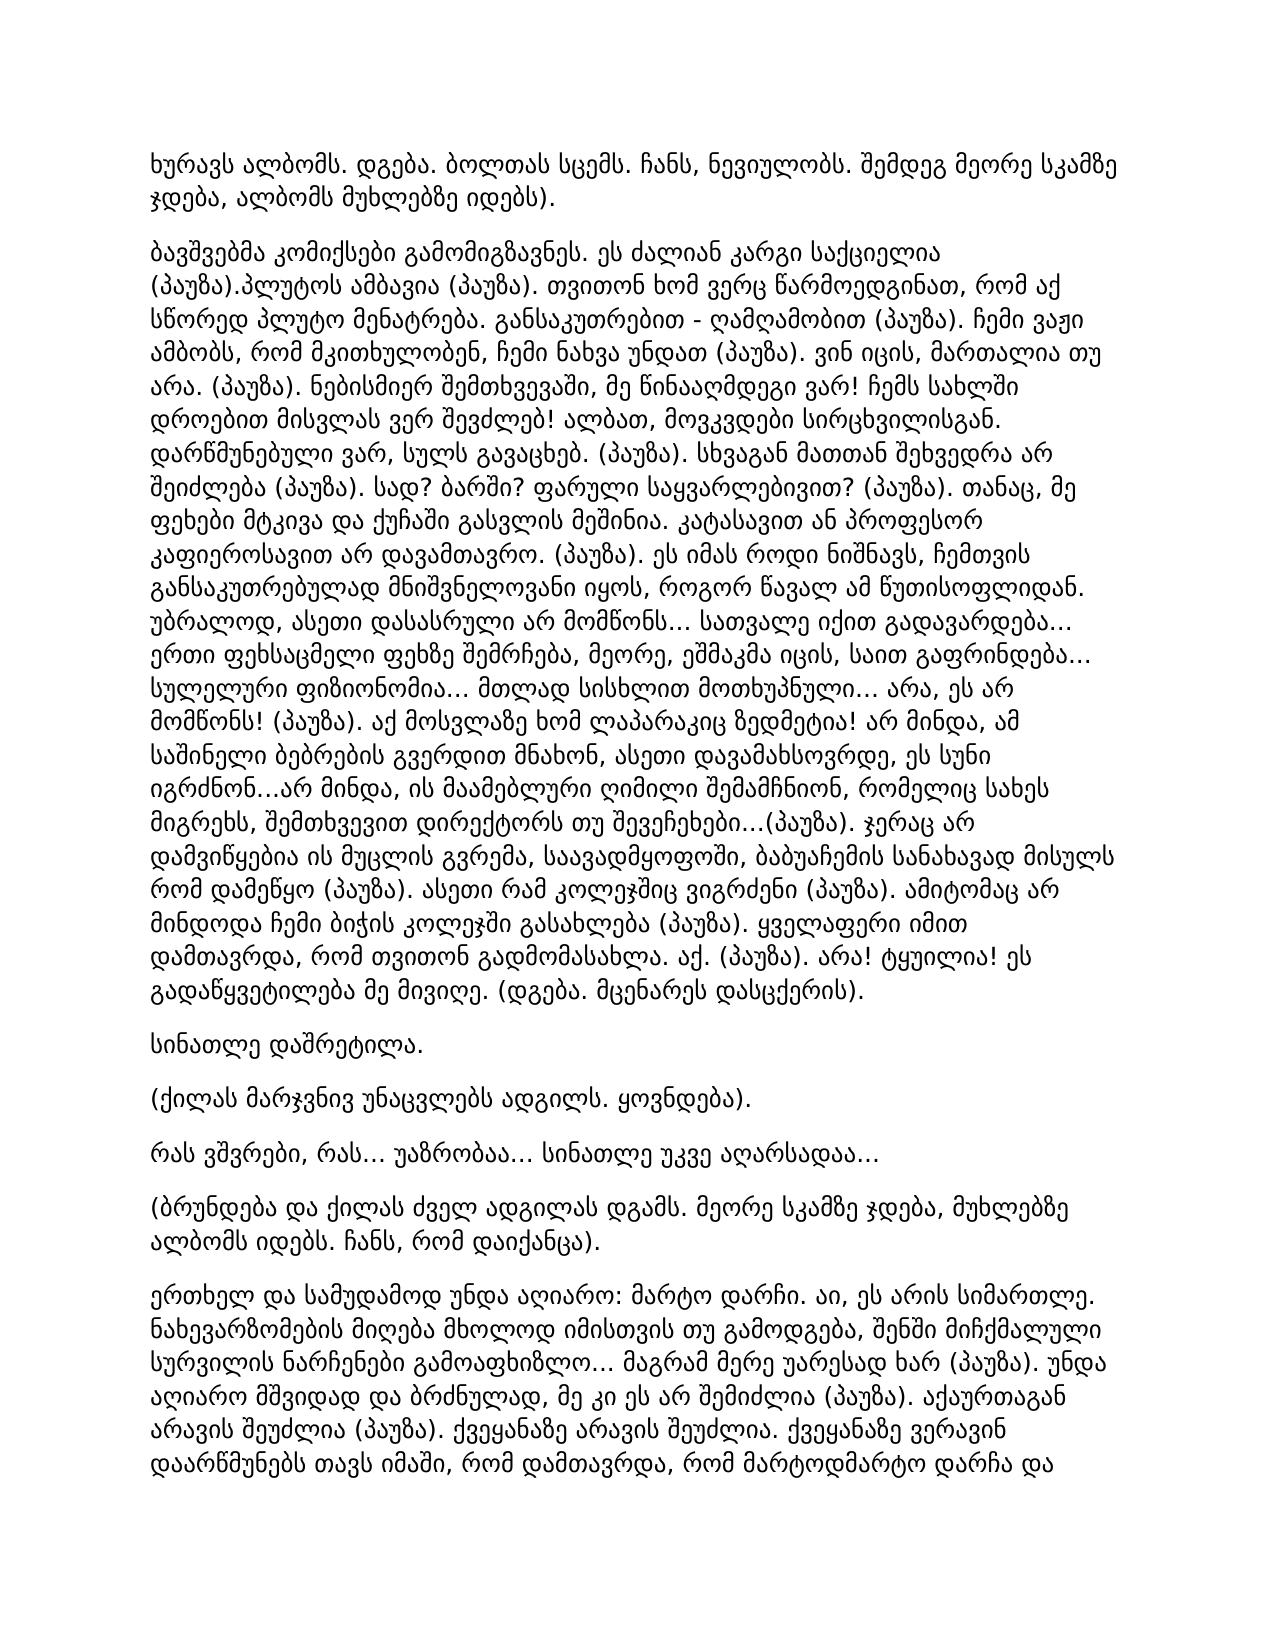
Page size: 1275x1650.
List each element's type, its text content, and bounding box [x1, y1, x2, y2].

text (ბრუნდება და ქილას ძველ ადგილას დგამს. მეორე სკამზე ჯდება, მუხლებზე ალბომს იდებს. ჩანს, რომ დაიქანცა). [150, 1193, 1125, 1256]
text სინათლე დაშრეტილა. [150, 1030, 1125, 1059]
text (ქილას მარჯვნივ უნაცვლებს ადგილს. ყოვნდება). [150, 1084, 1125, 1114]
text ბავშვებმა კომიქსები გამომიგზავნეს. ეს ძალიან კარგი საქციელია (პაუზა).პლუტოს ამბავია (პაუზა). თვითონ ხომ ვერც წარმოედგინათ, რომ აქ სწორედ პლუტო მენატრება. განსაკუთრებით - ღამღამობით (პაუზა). ჩემი ვაჟი ამბობს, რომ მკითხულობენ, ჩემი ნახვა უნდათ (პაუზა). ვინ იცის, მართალია თუ არა. (პაუზა). ნებისმიერ შემთხვევაში, მე წინააღმდეგი ვარ! ჩემს სახლში დროებით მისვლას ვერ შევძლებ! ალბათ, მოვკვდები სირცხვილისგან. დარწმუნებული ვარ, სულს გავაცხებ. (პაუზა). სხვაგან მათთან შეხვედრა არ შეიძლება (პაუზა). სად? ბარში? ფარული საყვარლებივით? (პაუზა). თანაც, მე ფეხები მტკივა და ქუჩაში გასვლის მეშინია. კატასავით ან პროფესორ კაფიეროსავით არ დავამთავრო. (პაუზა). ეს იმას როდი ნიშნავს, ჩემთვის განსაკუთრებულად მნიშვნელოვანი იყოს, როგორ წავალ ამ წუთისოფლიდან. უბრალოდ, ასეთი დასასრული არ მომწონს... სათვალე იქით გადავარდება... ერთი ფეხსაცმელი ფეხზე შემრჩება, მეორე, ეშმაკმა იცის, საით გაფრინდება... სულელური ფიზიონომია... მთლად სისხლით მოთხუპნული... არა, ეს არ მომწონს! (პაუზა). აქ მოსვლაზე ხომ ლაპარაკიც ზედმეტია! არ მინდა, ამ საშინელი ბებრების გვერდით მნახონ, ასეთი დავამახსოვრდე, ეს სუნი იგრძნონ...არ მინდა, ის მაამებლური ღიმილი შემამჩნიონ, რომელიც სახეს მიგრეხს, შემთხვევით დირექტორს თუ შევეჩეხები...(პაუზა). ჯერაც არ დამვიწყებია ის მუცლის გვრემა, საავადმყოფოში, ბაბუაჩემის სანახავად მისულს რომ დამეწყო (პაუზა). ასეთი რამ კოლეჯშიც ვიგრძენი (პაუზა). ამიტომაც არ მინდოდა ჩემი ბიჭის კოლეჯში გასახლება (პაუზა). ყველაფერი იმით დამთავრდა, რომ თვითონ გადმომასახლა. აქ. (პაუზა). არა! ტყუილია! ეს გადაწყვეტილება მე მივიღე. (დგება. მცენარეს დასცქერის). [150, 238, 1125, 1005]
text რას ვშვრები, რას... უაზრობაა... სინათლე უკვე აღარსადაა... [150, 1139, 1125, 1168]
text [150, 1281, 1125, 1478]
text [150, 150, 1125, 213]
